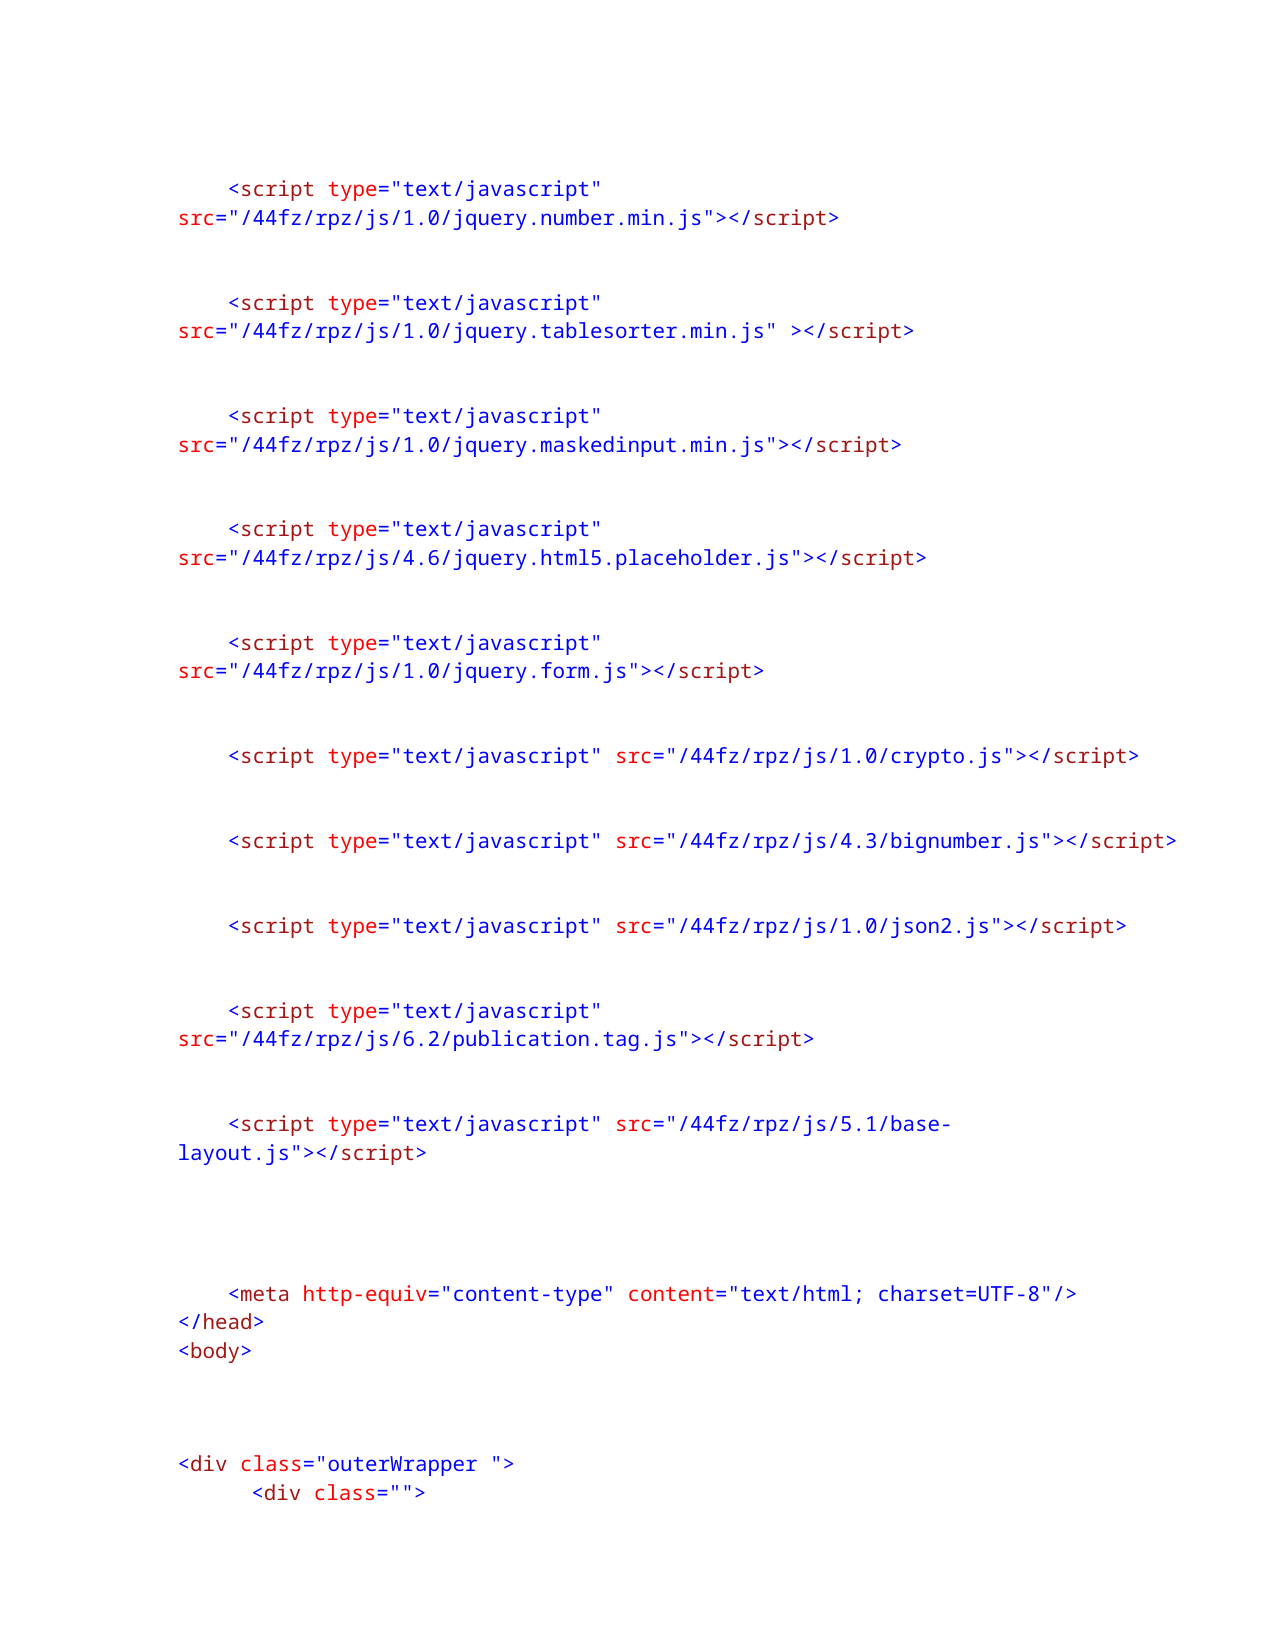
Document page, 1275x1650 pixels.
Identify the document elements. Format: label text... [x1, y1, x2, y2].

text <script type="text/javascript" src="/44fz/rpz/js/4.6/jquery.html5.placeholder.js"></script> [177, 514, 1186, 571]
text <script type="text/javascript" src="/44fz/rpz/js/1.0/jquery.maskedinput.min.js"></script> [177, 401, 1186, 458]
text </head> [177, 1307, 1186, 1336]
text <script type="text/javascript" src="/44fz/rpz/js/1.0/jquery.tablesorter.min.js" ></script> [177, 288, 1186, 345]
text <body> [177, 1336, 1186, 1364]
text <div class="outerWrapper "> [177, 1449, 1186, 1478]
text <div class=""> [177, 1478, 1186, 1506]
text <script type="text/javascript" src="/44fz/rpz/js/6.2/publication.tag.js"></script> [177, 996, 1186, 1053]
text <script type="text/javascript" src="/44fz/rpz/js/4.3/bignumber.js"></script> [177, 826, 1186, 854]
text <script type="text/javascript" src="/44fz/rpz/js/1.0/crypto.js"></script> [177, 741, 1186, 770]
text <script type="text/javascript" src="/44fz/rpz/js/1.0/jquery.form.js"></script> [177, 628, 1186, 685]
text <script type="text/javascript" src="/44fz/rpz/js/1.0/jquery.number.min.js"></script> [177, 174, 1186, 231]
text <script type="text/javascript" src="/44fz/rpz/js/1.0/json2.js"></script> [177, 911, 1186, 939]
text <script type="text/javascript" src="/44fz/rpz/js/5.1/base-layout.js"></script> [177, 1109, 1186, 1166]
text <meta http-equiv="content-type" content="text/html; charset=UTF-8"/> [177, 1279, 1186, 1307]
